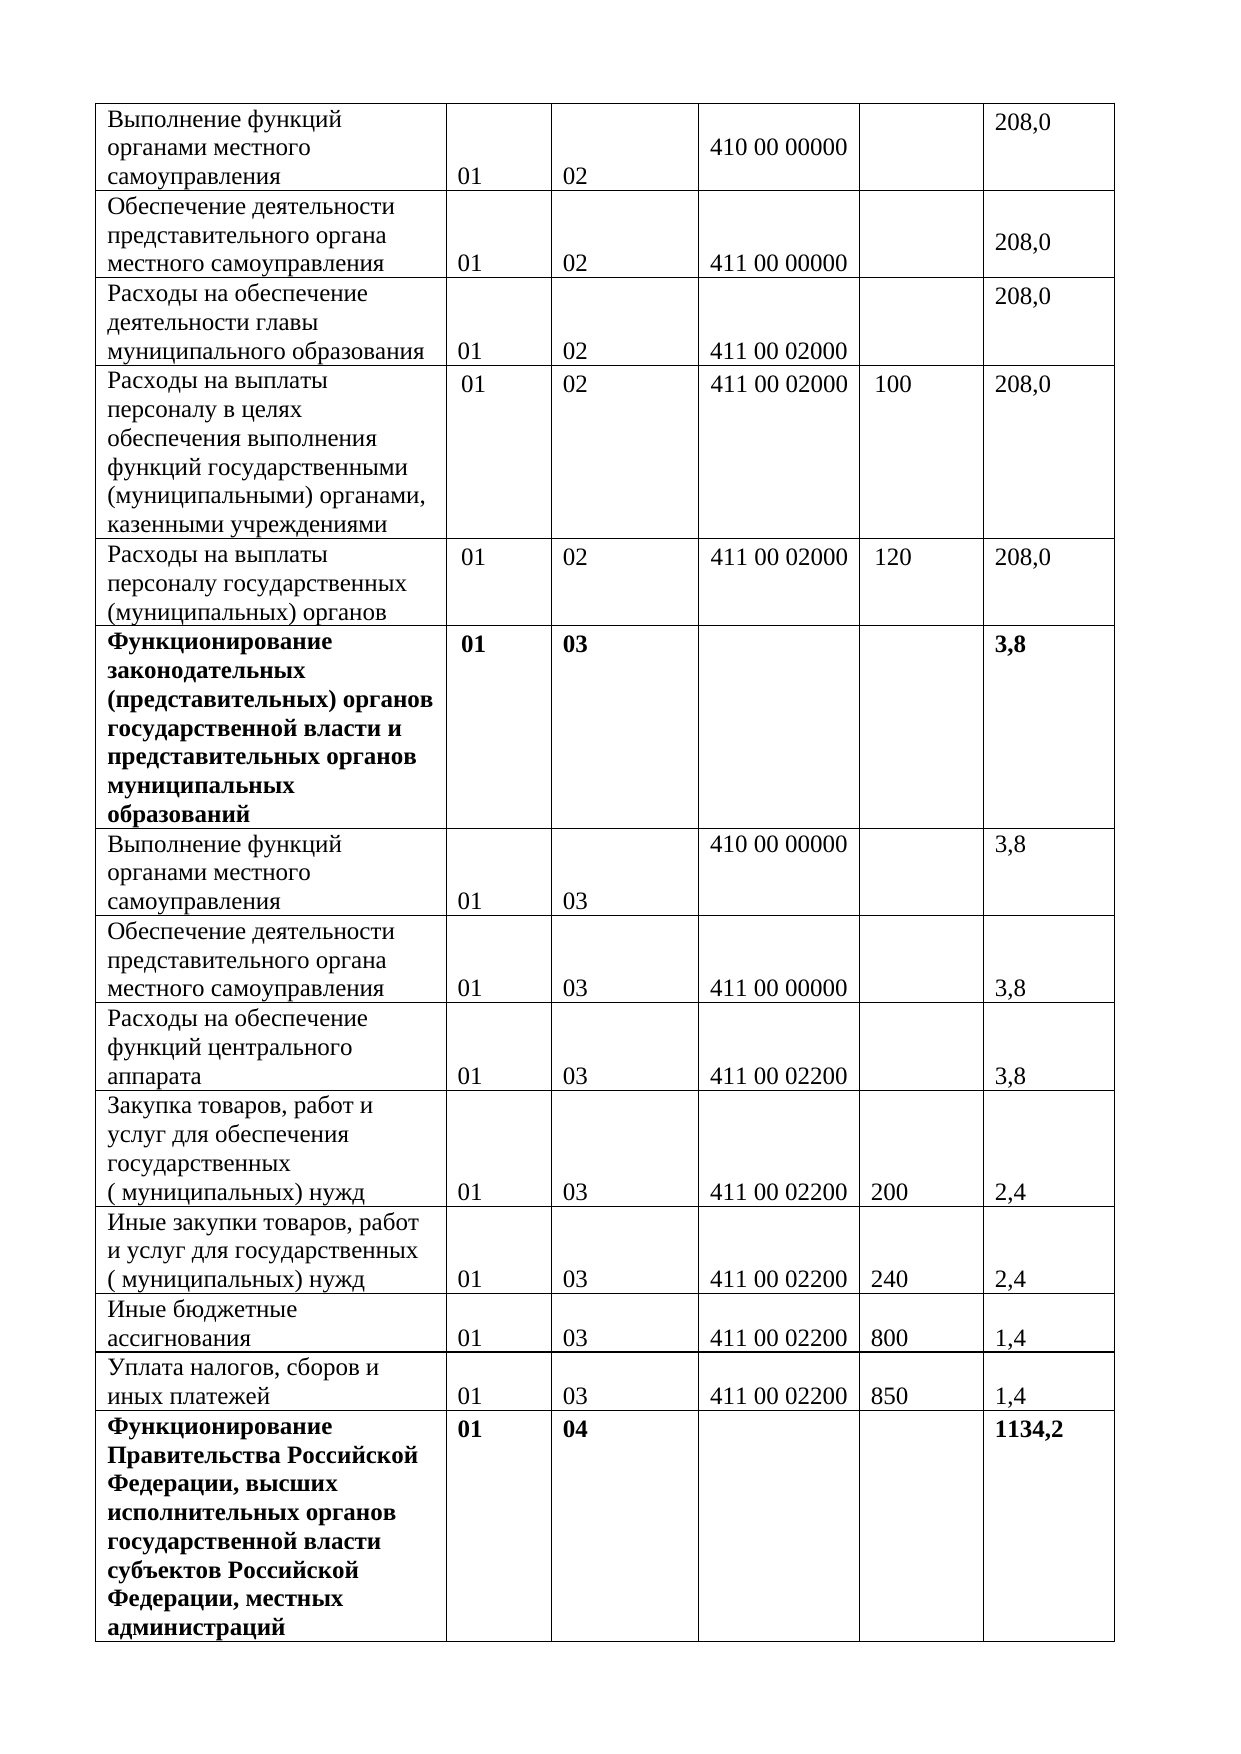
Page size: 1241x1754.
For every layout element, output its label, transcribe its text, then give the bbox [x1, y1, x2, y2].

table_cell Выполнение функций органами местного самоуправления [96, 104, 446, 190]
table_cell 01 [447, 1294, 551, 1351]
table_cell 100 [860, 366, 983, 538]
table_cell 850 [860, 1353, 983, 1410]
table_cell [860, 191, 983, 277]
table_cell Выполнение функций органами местного самоуправления [96, 829, 446, 915]
table_cell 02 [552, 104, 698, 190]
table_cell 03 [552, 1091, 698, 1206]
table_cell 411 00 02200 [699, 1207, 859, 1293]
table_cell 2,4 [984, 1207, 1114, 1293]
table_cell 01 [447, 1353, 551, 1410]
table_cell 02 [552, 278, 698, 364]
table_cell 410 00 00000 [699, 104, 859, 190]
table_cell 03 [552, 829, 698, 915]
table_cell 200 [860, 1091, 983, 1206]
table_cell 01 [447, 916, 551, 1002]
table_cell 1134,2 [984, 1411, 1114, 1641]
table_cell [699, 1411, 859, 1641]
table_cell [860, 829, 983, 915]
table_cell Обеспечение деятельности представительного органа местного самоуправления [96, 191, 446, 277]
table_cell 208,0 [984, 191, 1114, 277]
table_cell Закупка товаров, работ и услуг для обеспечения государственных ( муниципальных) нужд [96, 1091, 446, 1206]
table_cell Уплата налогов, сборов и иных платежей [96, 1353, 446, 1410]
table_cell 411 00 02200 [699, 1353, 859, 1410]
table_cell Расходы на обеспечение деятельности главы муниципального образования [96, 278, 446, 364]
table_cell 2,4 [984, 1091, 1114, 1206]
table_cell 01 [447, 626, 551, 828]
table_cell Расходы на обеспечение функций центрального аппарата [96, 1003, 446, 1089]
table_cell Функционирование Правительства Российской Федерации, высших исполнительных органов государственной власти субъектов Российской Федерации, местных администраций [96, 1411, 446, 1641]
table_cell 01 [447, 829, 551, 915]
table_cell 410 00 00000 [699, 829, 859, 915]
table_cell 04 [552, 1411, 698, 1641]
table_cell 411 00 02200 [699, 1003, 859, 1089]
table_cell 03 [552, 1003, 698, 1089]
table_cell [860, 1003, 983, 1089]
table_cell Функционирование законодательных (представительных) органов государственной власти и представительных органов муниципальных образований [96, 626, 446, 828]
table_cell Иные закупки товаров, работ и услуг для государственных ( муниципальных) нужд [96, 1207, 446, 1293]
table_cell 3,8 [984, 1003, 1114, 1089]
table_cell [860, 916, 983, 1002]
table_cell 411 00 02200 [699, 1091, 859, 1206]
table_cell 3,8 [984, 916, 1114, 1002]
table_cell 01 [447, 104, 551, 190]
table_cell 02 [552, 191, 698, 277]
table_cell 01 [447, 1003, 551, 1089]
table_cell 03 [552, 1207, 698, 1293]
table_cell [860, 104, 983, 190]
table_cell 02 [552, 366, 698, 538]
table_cell 01 [447, 1207, 551, 1293]
table_cell 411 00 02200 [699, 1294, 859, 1351]
table_cell 208,0 [984, 366, 1114, 538]
table_cell 01 [447, 366, 551, 538]
table_cell 01 [447, 1411, 551, 1641]
table_cell Обеспечение деятельности представительного органа местного самоуправления [96, 916, 446, 1002]
table_cell 03 [552, 1353, 698, 1410]
table_cell 240 [860, 1207, 983, 1293]
table_cell Иные бюджетные ассигнования [96, 1294, 446, 1351]
table_cell 411 00 02000 [699, 539, 859, 625]
table_cell 208,0 [984, 539, 1114, 625]
table_cell 03 [552, 1294, 698, 1351]
table_cell [860, 1411, 983, 1641]
table_cell 3,8 [984, 626, 1114, 828]
table_cell 02 [552, 539, 698, 625]
table_cell 01 [447, 539, 551, 625]
table_cell 208,0 [984, 104, 1114, 190]
table_cell 03 [552, 626, 698, 828]
table_cell 208,0 [984, 278, 1114, 364]
table_cell 120 [860, 539, 983, 625]
table_cell [860, 278, 983, 364]
table_cell 1,4 [984, 1353, 1114, 1410]
table_cell 411 00 00000 [699, 916, 859, 1002]
table_cell 411 00 02000 [699, 366, 859, 538]
table_cell 411 00 00000 [699, 191, 859, 277]
table_cell 01 [447, 191, 551, 277]
table_cell [860, 626, 983, 828]
table_cell 01 [447, 278, 551, 364]
table_cell Расходы на выплаты персоналу государственных (муниципальных) органов [96, 539, 446, 625]
table_cell 800 [860, 1294, 983, 1351]
table_cell 03 [552, 916, 698, 1002]
table_cell 3,8 [984, 829, 1114, 915]
table_cell Расходы на выплаты персоналу в целях обеспечения выполнения функций государственными (муниципальными) органами, казенными учреждениями [96, 366, 446, 538]
table_cell 411 00 02000 [699, 278, 859, 364]
table_cell [699, 626, 859, 828]
table_cell 1,4 [984, 1294, 1114, 1351]
table_cell 01 [447, 1091, 551, 1206]
